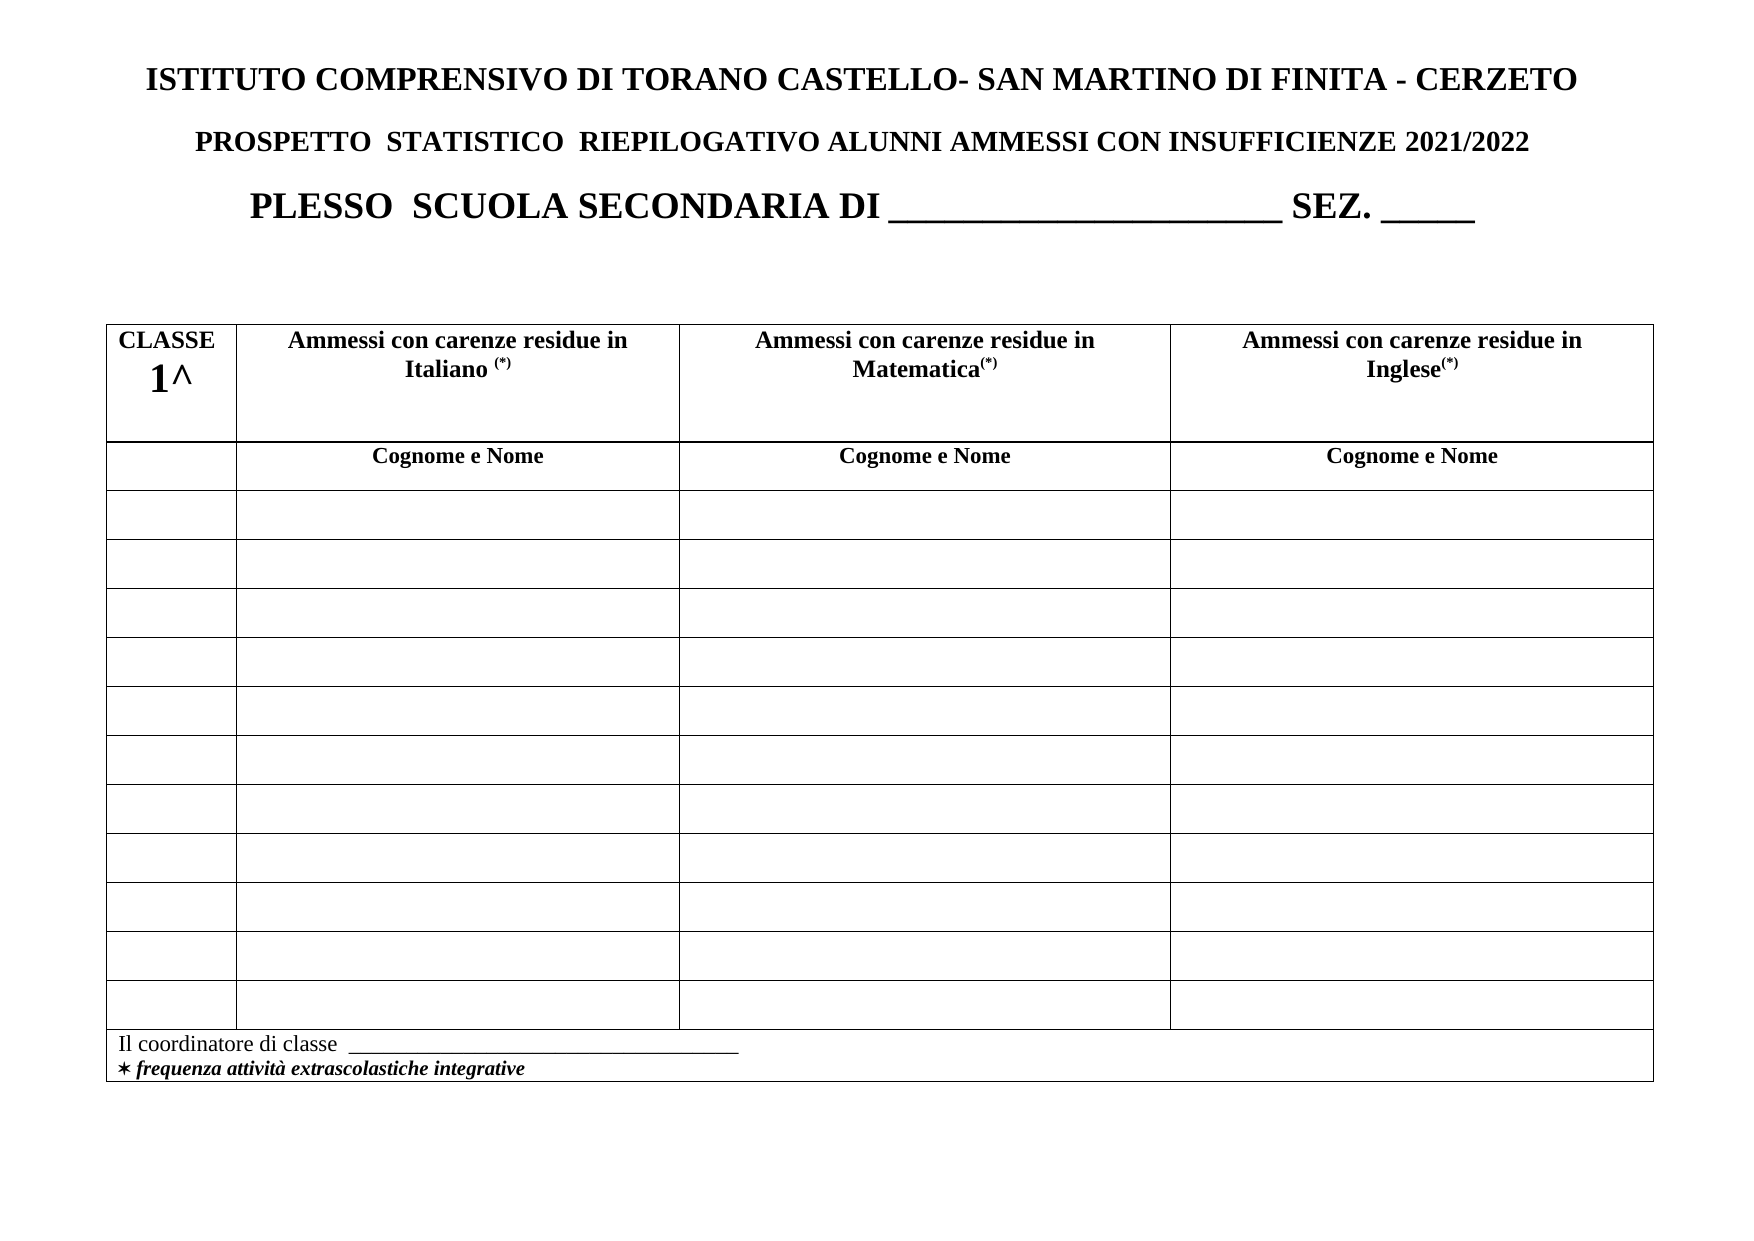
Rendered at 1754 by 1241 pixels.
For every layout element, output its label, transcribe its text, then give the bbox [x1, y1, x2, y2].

table_cell [107, 589, 236, 637]
text PLESSO SCUOLA SECONDARIA DI _____________________ SEZ. _____ [118, 183, 1606, 226]
table_cell [237, 785, 679, 833]
table_cell [1171, 540, 1653, 588]
text PROSPETTO STATISTICO RIEPILOGATIVO ALUNNI AMMESSI CON INSUFFICIENZE 2021/2022 [118, 124, 1606, 157]
table_cell [107, 638, 236, 686]
table_cell [680, 736, 1170, 784]
table_cell [237, 687, 679, 735]
table_cell [107, 687, 236, 735]
table_cell [107, 834, 236, 882]
table_cell [107, 785, 236, 833]
table_cell [680, 883, 1170, 931]
table_cell [1171, 589, 1653, 637]
table_cell Il coordinatore di classe __________________________________ frequenza attività extrascolastiche integrative [107, 1030, 1653, 1081]
table_cell [680, 540, 1170, 588]
table_cell [237, 736, 679, 784]
table_cell [237, 932, 679, 980]
table_cell [680, 687, 1170, 735]
table_header CLASSE 1^ [107, 325, 236, 441]
table_cell Cognome e Nome [237, 443, 679, 490]
table_cell [237, 883, 679, 931]
table_cell Cognome e Nome [680, 443, 1170, 490]
table_cell [1171, 785, 1653, 833]
table_cell [680, 589, 1170, 637]
table_header Ammessi con carenze residue in Italiano (*) [237, 325, 679, 441]
table_cell [1171, 736, 1653, 784]
table_cell [1171, 687, 1653, 735]
table_cell [680, 932, 1170, 980]
table_cell Cognome e Nome [1171, 443, 1653, 490]
table_cell [237, 540, 679, 588]
table_cell [237, 491, 679, 539]
table_cell [680, 638, 1170, 686]
table_cell [107, 981, 236, 1029]
table_header Ammessi con carenze residue in Inglese(*) [1171, 325, 1653, 441]
table_cell [1171, 981, 1653, 1029]
table_cell [237, 834, 679, 882]
table_cell [680, 834, 1170, 882]
table_cell [237, 981, 679, 1029]
table_cell [1171, 883, 1653, 931]
table_cell [1171, 491, 1653, 539]
table_cell [107, 491, 236, 539]
table_cell [237, 638, 679, 686]
table_cell [680, 491, 1170, 539]
table_cell [680, 785, 1170, 833]
table_cell [1171, 932, 1653, 980]
text ISTITUTO COMPRENSIVO DI TORANO CASTELLO- SAN MARTINO DI FINITA - CERZETO [118, 59, 1606, 97]
table_cell [107, 443, 236, 490]
table_cell [680, 981, 1170, 1029]
table_cell [237, 589, 679, 637]
table_cell [1171, 834, 1653, 882]
table_cell [1171, 638, 1653, 686]
table_cell [107, 736, 236, 784]
table_cell [107, 932, 236, 980]
table_header Ammessi con carenze residue in Matematica(*) [680, 325, 1170, 441]
table_cell [107, 883, 236, 931]
table_cell [107, 540, 236, 588]
